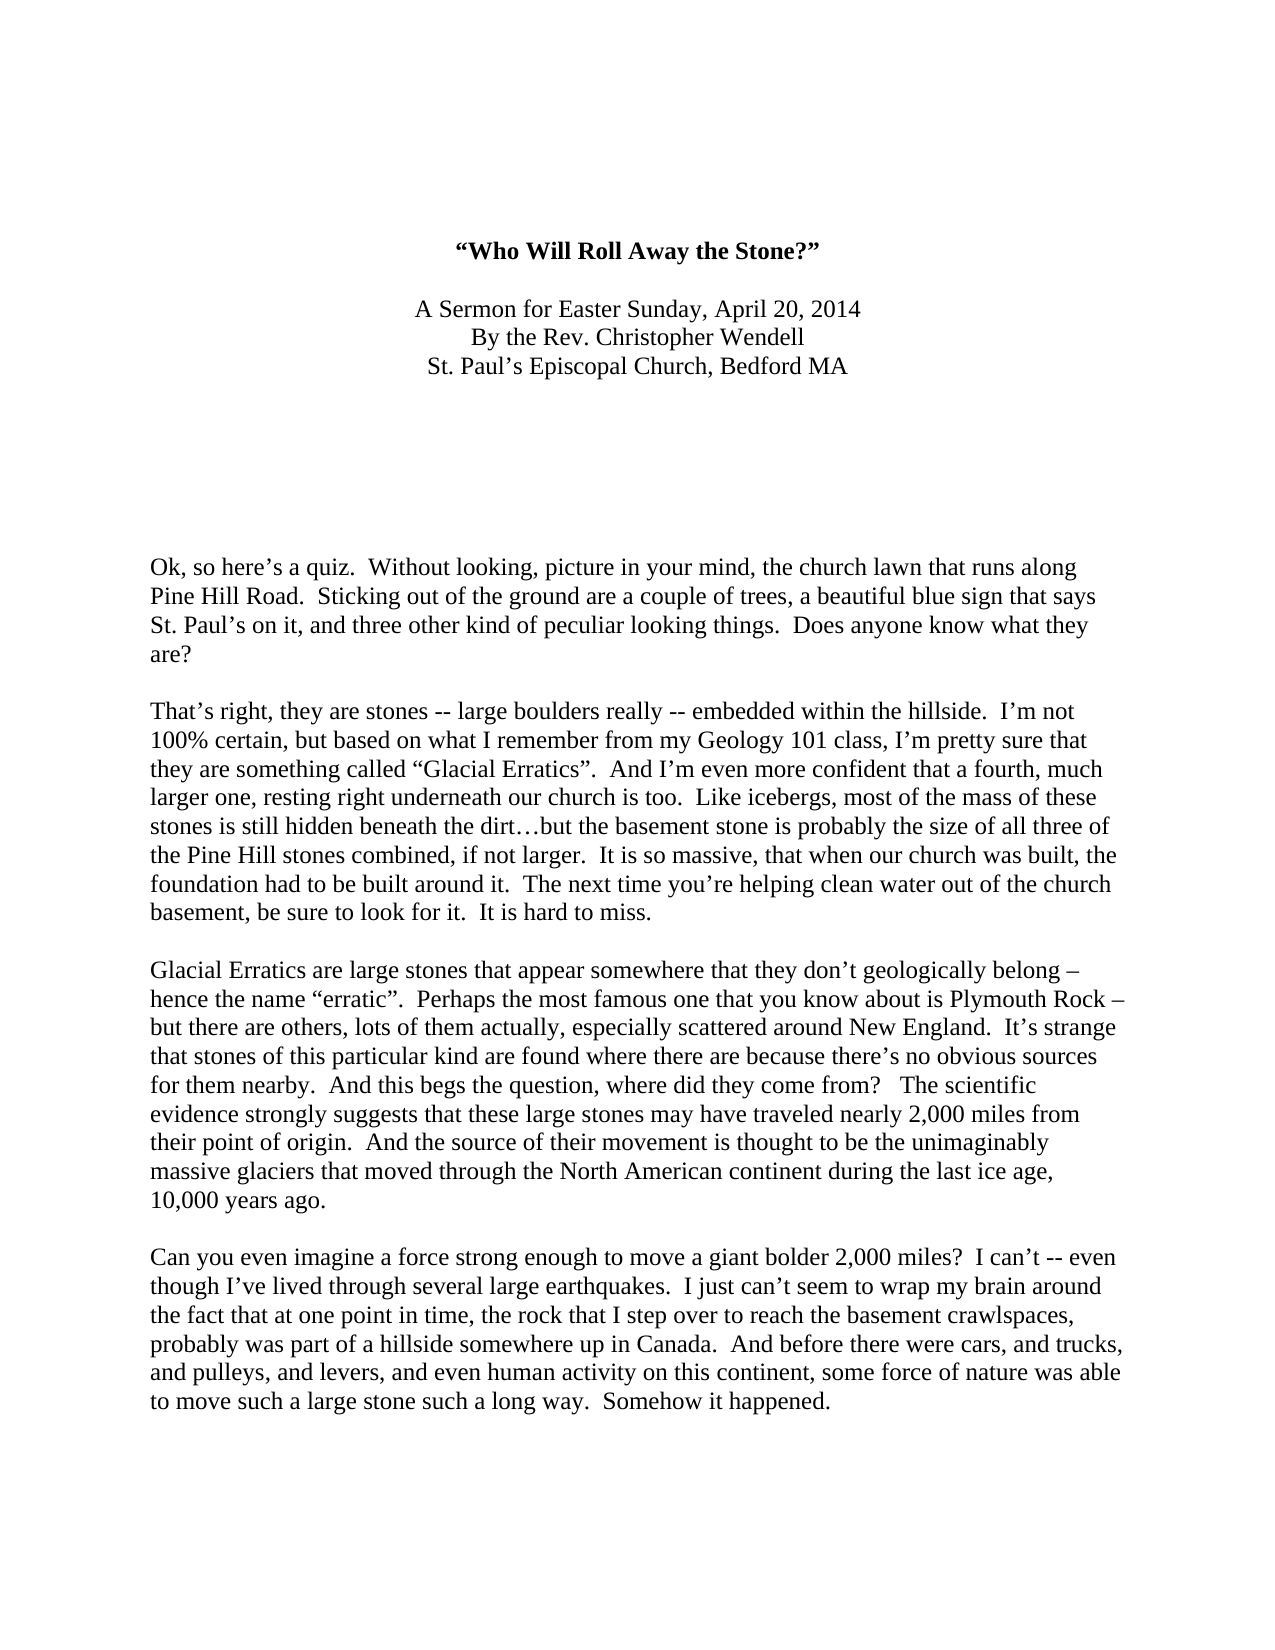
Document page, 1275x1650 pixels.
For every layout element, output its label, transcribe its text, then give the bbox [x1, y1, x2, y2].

text “Who Will Roll Away the Stone?” [150, 236, 1125, 265]
text Can you even imagine a force strong enough to move a giant bolder 2,000 miles? I can’t -- even though I’ve lived through several large earthquakes. I just can’t seem to wrap my brain around the fact that at one point in time, the rock that I step over to reach the basement crawlspaces, probably was part of a hillside somewhere up in Canada. And before there were cars, and trucks, and pulleys, and levers, and even human activity on this continent, some force of nature was able to move such a large stone such a long way. Somehow it happened. [150, 1242, 1134, 1415]
text That’s right, they are stones -- large boulders really -- embedded within the hillside. I’m not 100% certain, but based on what I remember from my Geology 101 class, I’m pretty sure that they are something called “Glacial Erratics”. And I’m even more confident that a fourth, much larger one, resting right underneath our church is too. Like icebergs, most of the mass of these stones is still hidden beneath the dirt…but the basement stone is probably the size of all three of the Pine Hill stones combined, if not larger. It is so massive, that when our church was built, the foundation had to be built around it. The next time you’re helping clean water out of the church basement, be sure to look for it. It is hard to miss. [150, 696, 1125, 926]
text Ok, so here’s a quiz. Without looking, picture in your mind, the church lawn that runs along Pine Hill Road. Sticking out of the ground are a couple of trees, a beautiful blue sign that says St. Paul’s on it, and three other kind of peculiar looking things. Does anyone know what they are? [150, 552, 1125, 667]
text By the Rev. Christopher Wendell [150, 322, 1125, 351]
text St. Paul’s Episcopal Church, Bedford MA [150, 351, 1125, 380]
text Glacial Erratics are large stones that appear somewhere that they don’t geologically belong – hence the name “erratic”. Perhaps the most famous one that you know about is Plymouth Rock – but there are others, lots of them actually, especially scattered around New England. It’s strange that stones of this particular kind are found where there are because there’s no obvious sources for them nearby. And this begs the question, where did they come from? The scientific evidence strongly suggests that these large stones may have traveled nearly 2,000 miles from their point of origin. And the source of their movement is thought to be the unimaginably massive glaciers that moved through the North American continent during the last ice age, 10,000 years ago. [150, 955, 1125, 1214]
text A Sermon for Easter Sunday, April 20, 2014 [150, 294, 1125, 322]
